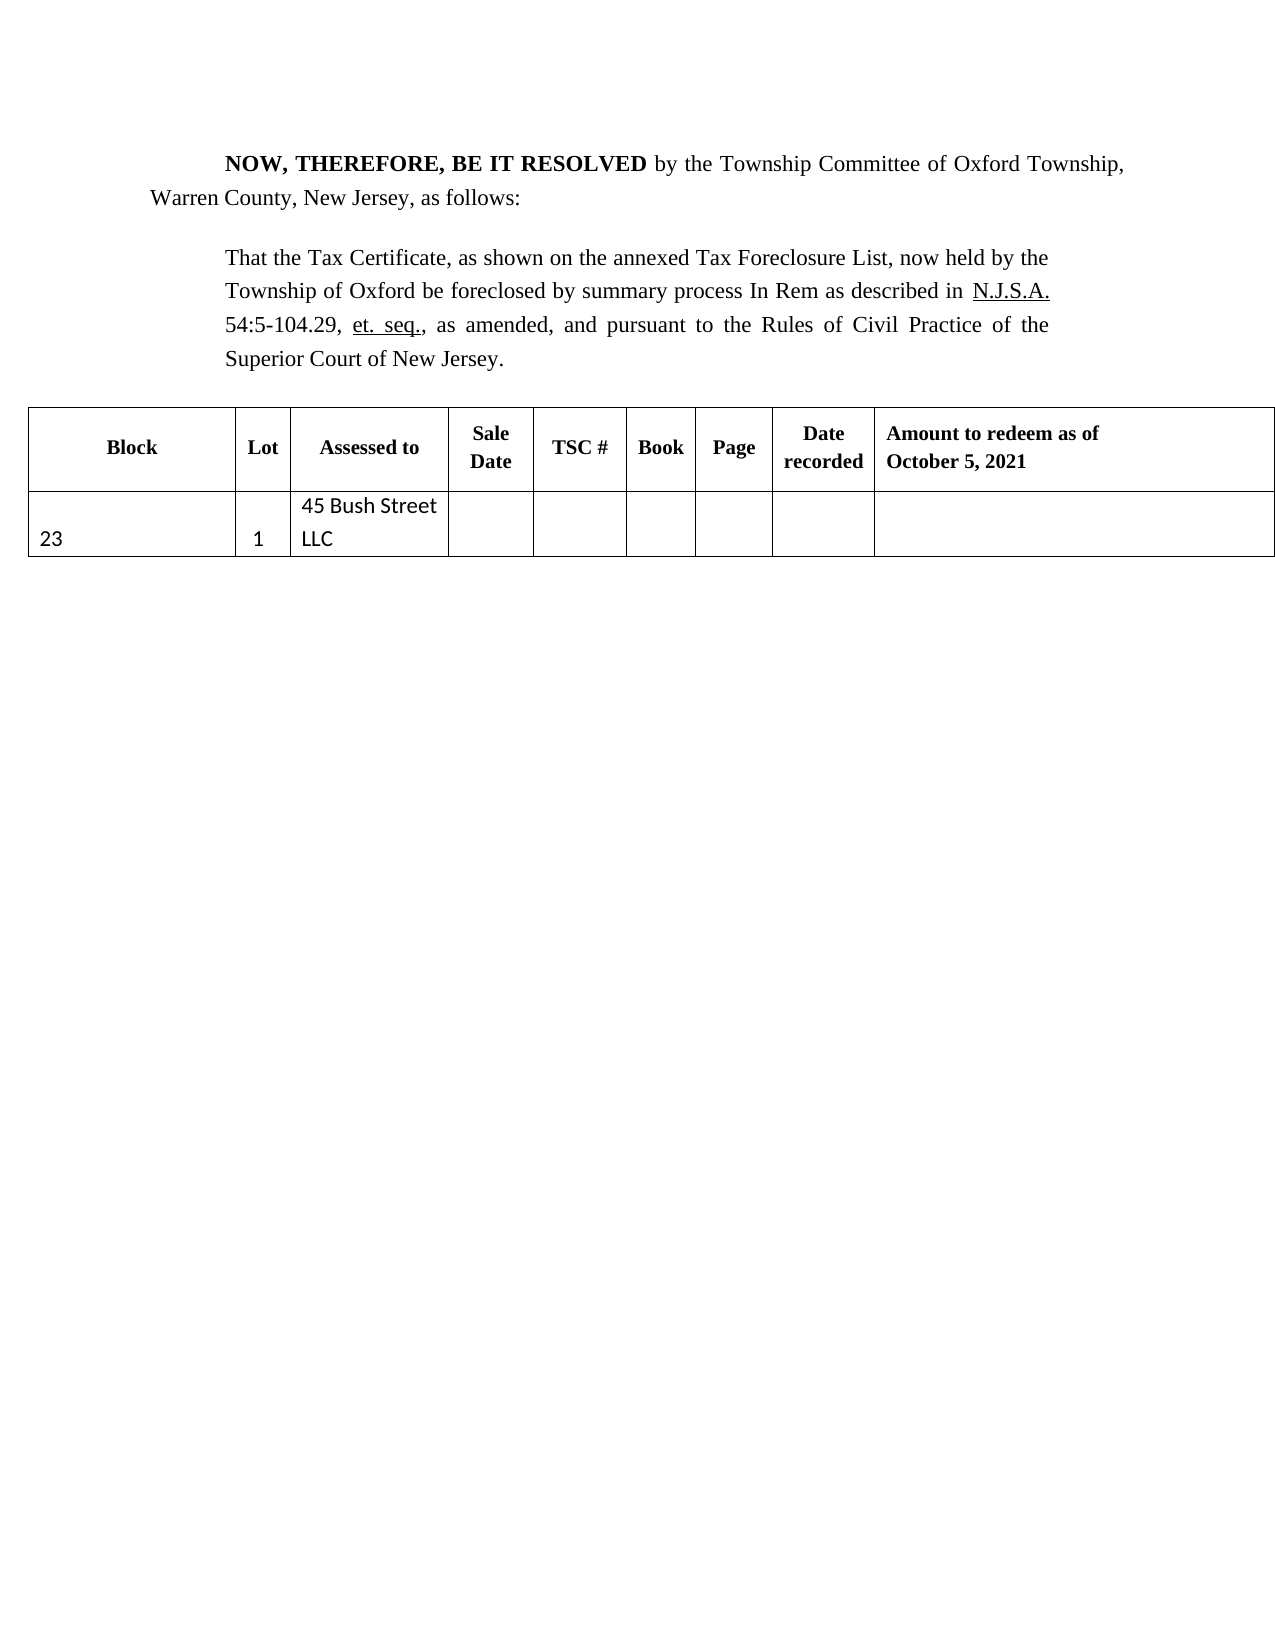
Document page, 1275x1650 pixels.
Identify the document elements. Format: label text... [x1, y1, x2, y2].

text NOW, THEREFORE, BE IT RESOLVED by the Township Committee of Oxford Township, Warren County, New Jersey, as follows: [150, 150, 1125, 210]
table_header TSC # [534, 408, 626, 491]
table_header Amount to redeem as of October 5, 2021 [875, 408, 1274, 491]
table_cell [875, 492, 1274, 556]
table_cell [449, 492, 533, 556]
table_cell [534, 492, 626, 556]
table_cell [773, 492, 874, 556]
table_header Page [696, 408, 772, 491]
table_header Book [627, 408, 695, 491]
table_cell 45 Bush Street LLC [291, 492, 448, 556]
table_header Date recorded [773, 408, 874, 491]
table_header Lot [236, 408, 290, 491]
table_cell [696, 492, 772, 556]
table_header Sale Date [449, 408, 533, 491]
table_header Block [29, 408, 235, 491]
table_header Assessed to [291, 408, 448, 491]
table_cell [627, 492, 695, 556]
table_cell 1 [236, 492, 290, 556]
text That the Tax Certificate, as shown on the annexed Tax Foreclosure List, now held by the Township of Oxford be foreclosed by summary process In Rem as described in N.J.S.A. 54:5-104.29, et. seq., as amended, and pursuant to the Rules of Civil Practice of the Superior Court of New Jersey. [225, 244, 1050, 371]
table_cell 23 [29, 492, 235, 556]
